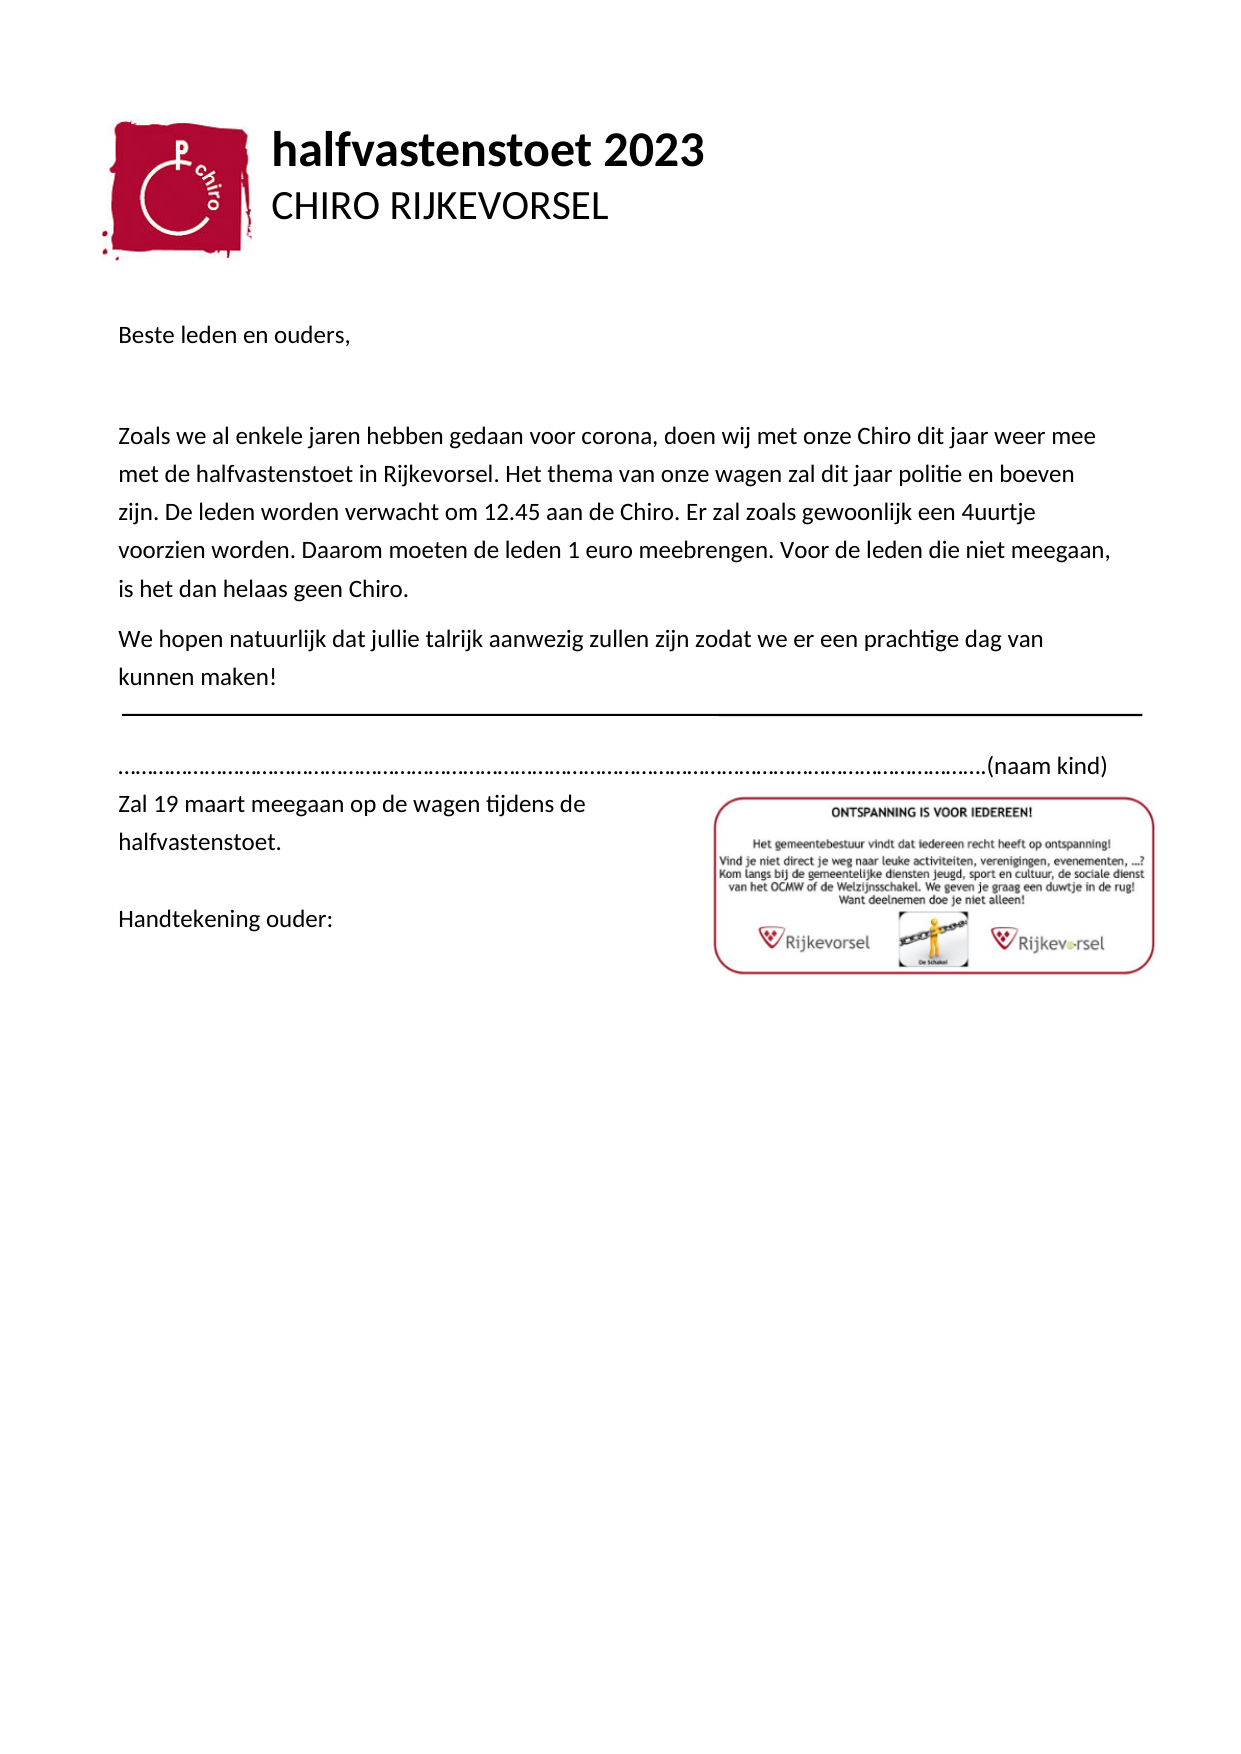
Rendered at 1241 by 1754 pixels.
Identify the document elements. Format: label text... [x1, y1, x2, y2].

picture [99, 118, 252, 262]
text halfvastenstoet 2023 [252, 118, 1122, 179]
text Handtekening ouder: [118, 864, 829, 895]
text We hopen natuurlijk dat jullie talrijk aanwezig zullen zijn zodat we er een prachtige dag van kunnen maken! [118, 623, 1122, 692]
text Zoals we al enkele jaren hebben gedaan voor corona, doen wij met onze Chiro dit jaar weer mee met de halfvastenstoet in Rijkevorsel. Het thema van onze wagen zal dit jaar politie en boeven zijn. De leden worden verwacht om 12.45 aan de Chiro. Er zal zoals gewoonlijk een 4uurtje voorzien worden. Daarom moeten de leden 1 euro meebrengen. Voor de leden die niet meegaan, is het dan helaas geen Chiro. [118, 420, 1122, 603]
text Beste leden en ouders, [118, 255, 1122, 349]
text CHIRO RIJKEVORSEL [252, 179, 1122, 230]
text …………………………………………………………………………………………………………………………………….(naam kind) Zal 19 maart meegaan op de wagen tijdens de halfvastenstoet. [118, 750, 1122, 857]
picture [829, 789, 1162, 984]
